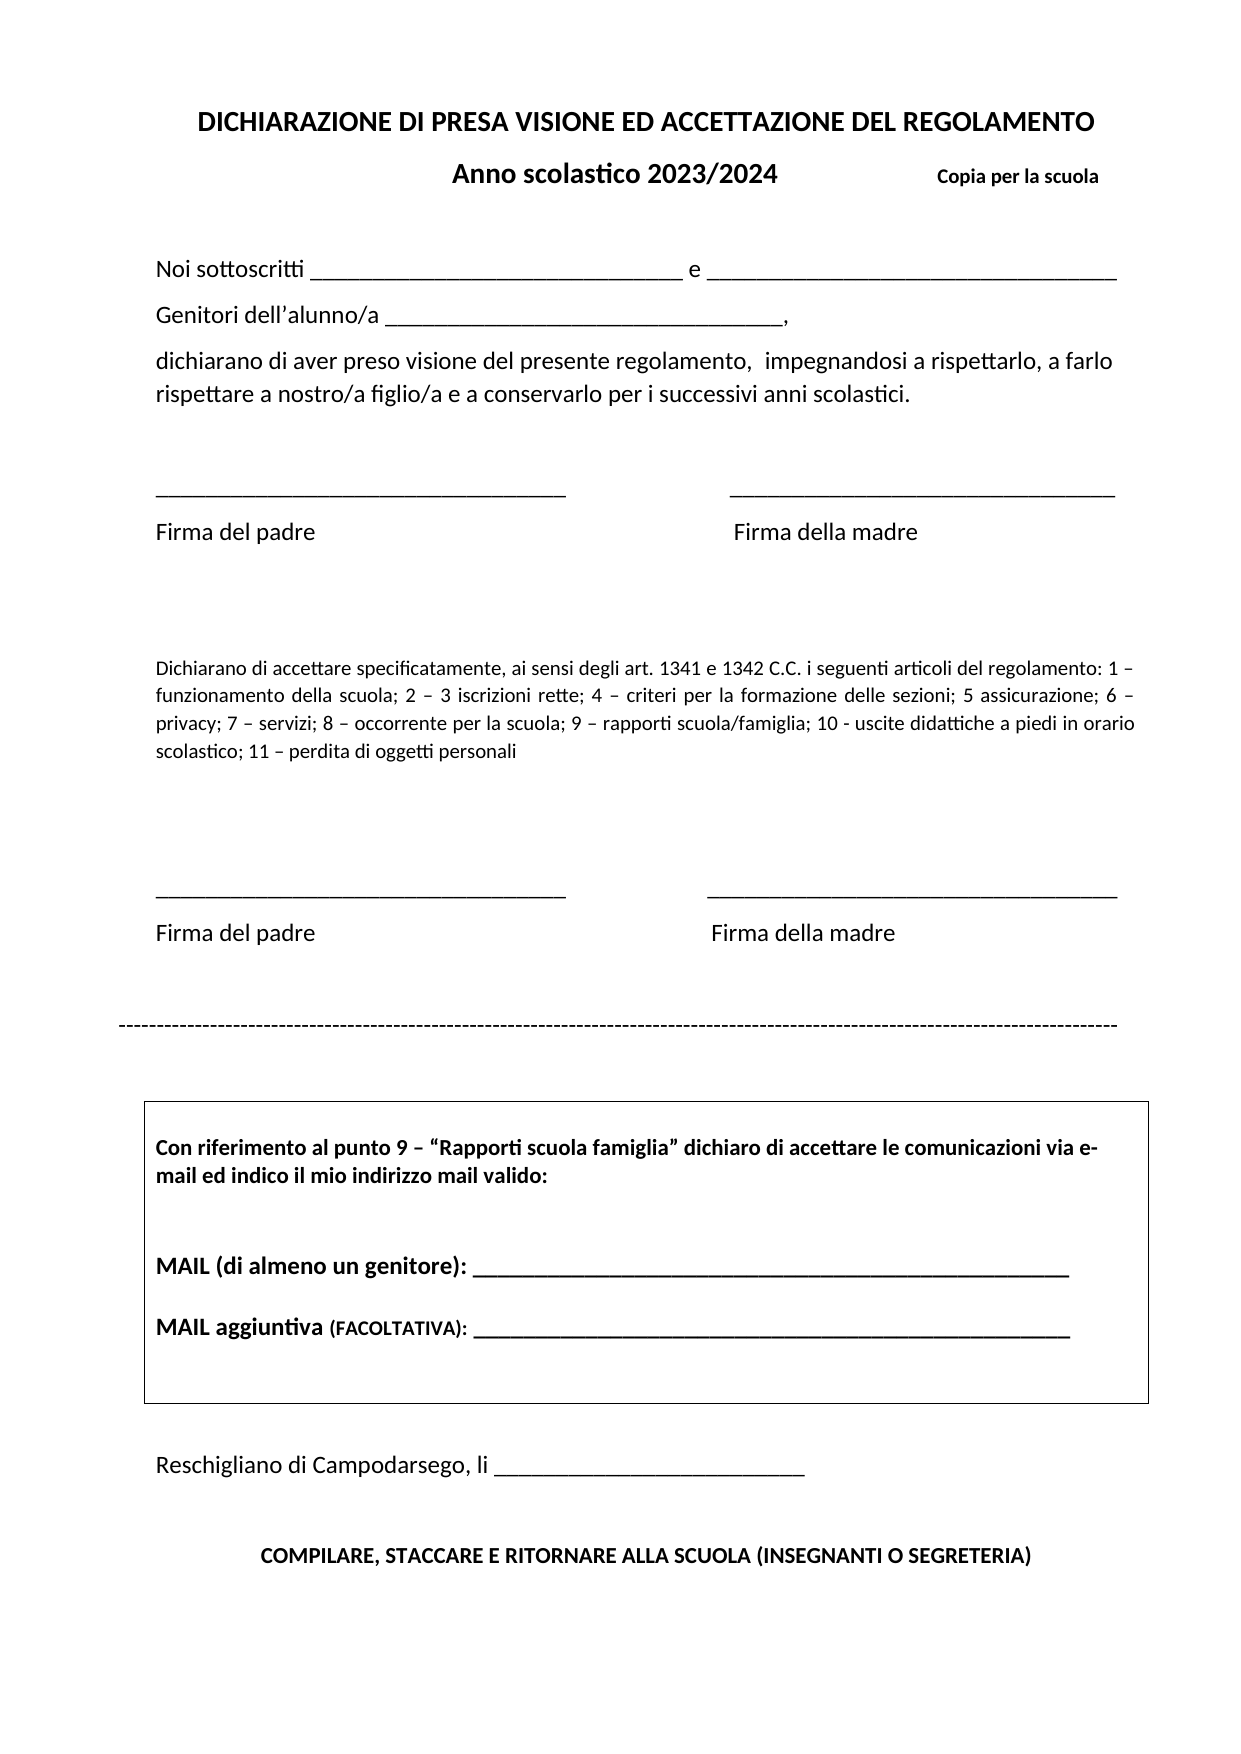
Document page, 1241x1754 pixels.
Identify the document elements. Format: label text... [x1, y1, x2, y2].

text ----------------------------------------------------------------------------------------------------------------------------------- [118, 1009, 1137, 1039]
text dichiarano di aver preso visione del presente regolamento, impegnandosi a rispettarlo, a farlo rispettare a nostro/a figlio/a e a conservarlo per i successivi anni scolastici. [156, 345, 1137, 409]
text Firma del padre Firma della madre [156, 917, 1137, 947]
text _________________________________ _______________________________ [156, 471, 1137, 501]
text Genitori dell’alunno/a ________________________________, [156, 299, 1137, 329]
text Dichiarano di accettare specificatamente, ai sensi degli art. 1341 e 1342 C.C. i seguenti articoli del regolamento: 1 – funzionamento della scuola; 2 – 3 iscrizioni rette; 4 – criteri per la formazione delle sezioni; 5 assicurazione; 6 – privacy; 7 – servizi; 8 – occorrente per la scuola; 9 – rapporti scuola/famiglia; 10 - uscite didattiche a piedi in orario scolastico; 11 – perdita di oggetti personali [156, 655, 1137, 764]
text Anno scolastico 2023/2024 Copia per la scuola [156, 155, 1137, 191]
text Noi sottoscritti ______________________________ e _________________________________ [156, 253, 1137, 283]
text DICHIARAZIONE DI PRESA VISIONE ED ACCETTAZIONE DEL REGOLAMENTO [156, 103, 1137, 139]
text _________________________________ _________________________________ [156, 871, 1137, 901]
text Firma del padre Firma della madre [156, 517, 1137, 547]
table_header Con riferimento al punto 9 – “Rapporti scuola famiglia” dichiaro di accettare le comunicazioni via e-mail ed indico il mio indirizzo mail valido: MAIL (di almeno un genitore): ________________________________________________ MAIL aggiuntiva (FACOLTATIVA): ________________________________________________ [145, 1102, 1148, 1402]
text Reschigliano di Campodarsego, li _________________________ [156, 1449, 1137, 1480]
text COMPILARE, STACCARE E RITORNARE ALLA SCUOLA (INSEGNANTI O SEGRETERIA) [156, 1542, 1137, 1569]
